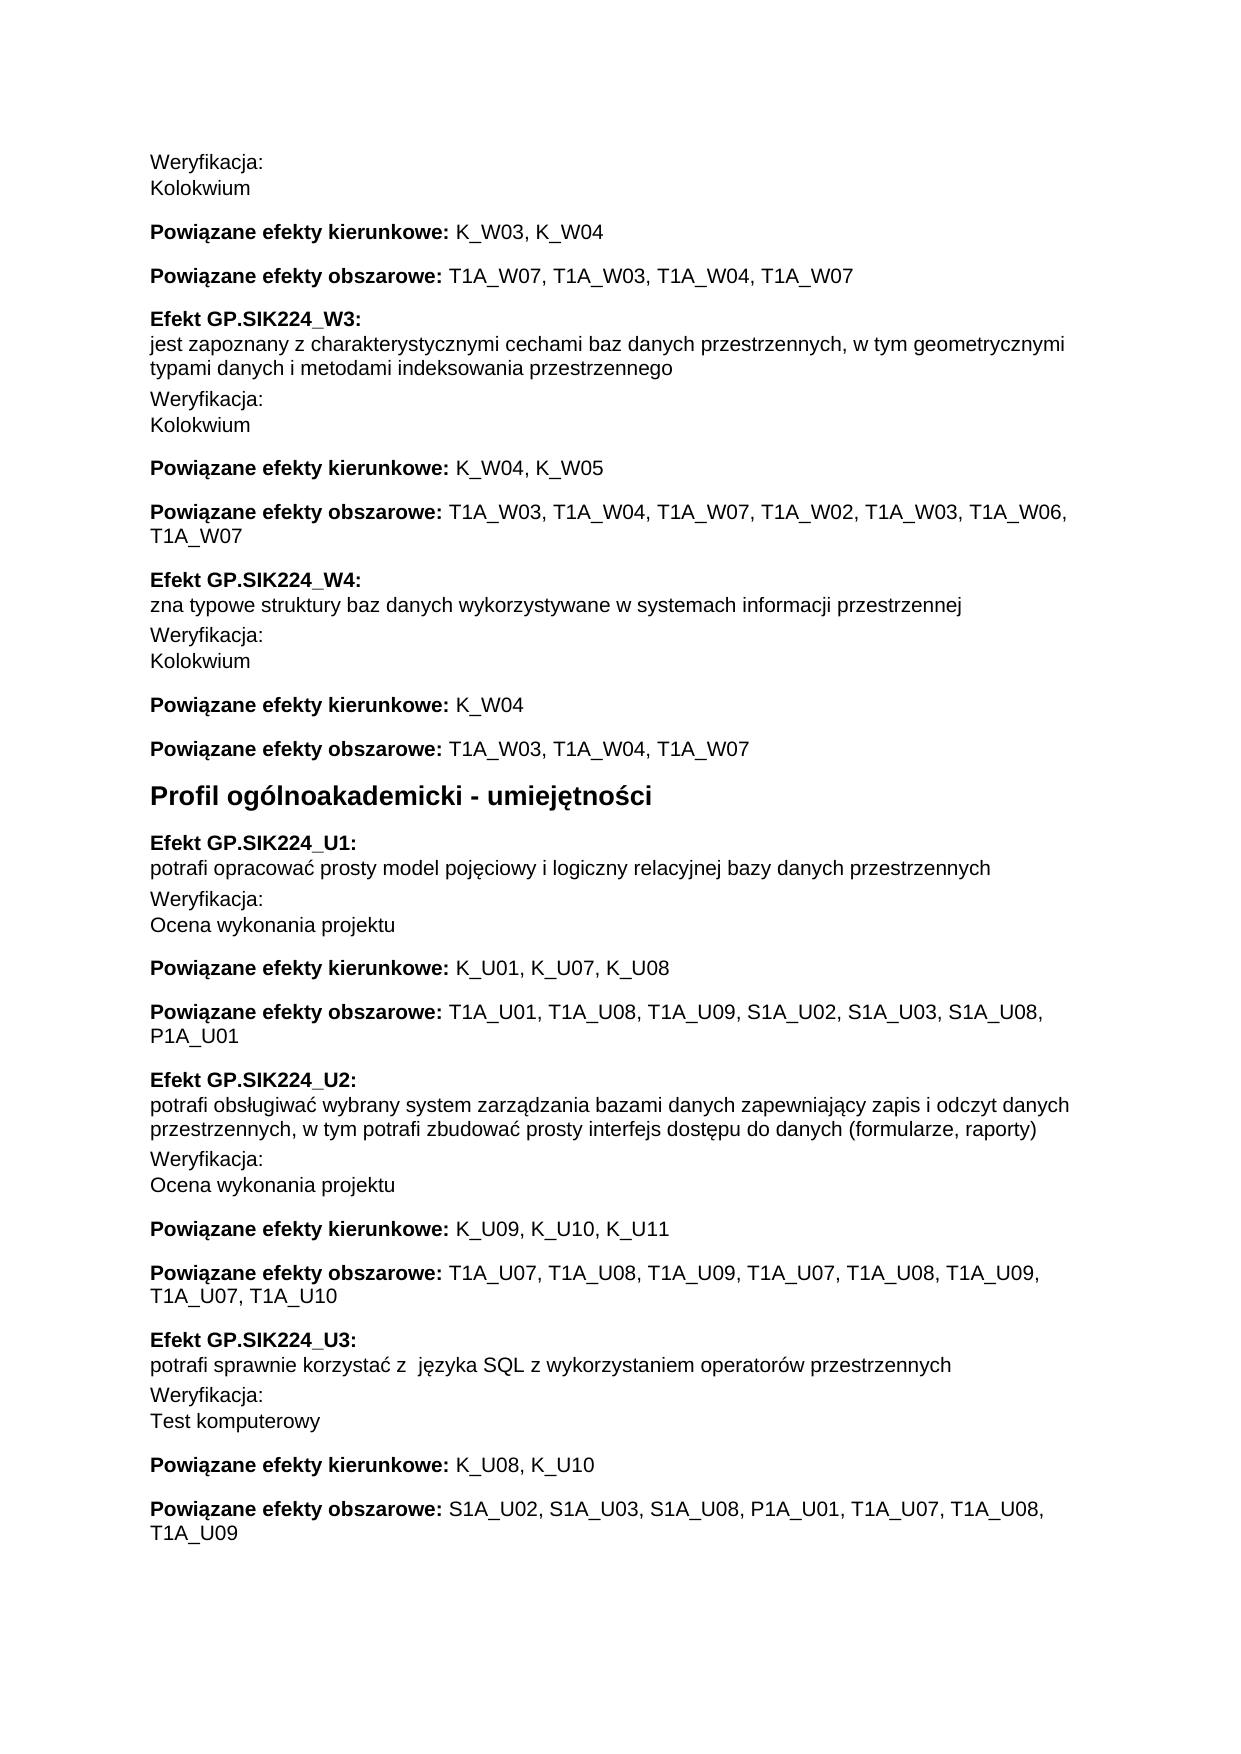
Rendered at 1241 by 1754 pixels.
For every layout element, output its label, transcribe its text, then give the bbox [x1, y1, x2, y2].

text Weryfikacja: [150, 150, 1090, 174]
text Ocena wykonania projektu [150, 1173, 1090, 1197]
text Efekt GP.SIK224_U3: [150, 1328, 1090, 1352]
text Weryfikacja: [150, 1383, 1090, 1407]
text Powiązane efekty obszarowe: T1A_W07, T1A_W03, T1A_W04, T1A_W07 [150, 263, 1090, 287]
text Weryfikacja: [150, 623, 1090, 647]
text Powiązane efekty kierunkowe: K_W04 [150, 693, 1090, 717]
text Kolokwium [150, 412, 1090, 436]
text Efekt GP.SIK224_W3: [150, 307, 1090, 331]
text Powiązane efekty kierunkowe: K_U01, K_U07, K_U08 [150, 956, 1090, 980]
text zna typowe struktury baz danych wykorzystywane w systemach informacji przestrzennej [150, 593, 1090, 617]
text potrafi opracować prosty model pojęciowy i logiczny relacyjnej bazy danych przestrzennych [150, 856, 1090, 880]
text Efekt GP.SIK224_W4: [150, 568, 1090, 592]
text Powiązane efekty obszarowe: T1A_U01, T1A_U08, T1A_U09, S1A_U02, S1A_U03, S1A_U08, P1A_U01 [150, 1000, 1090, 1048]
text Kolokwium [150, 176, 1090, 200]
text Powiązane efekty kierunkowe: K_W03, K_W04 [150, 220, 1090, 244]
text Weryfikacja: [150, 886, 1090, 910]
text Ocena wykonania projektu [150, 912, 1090, 936]
text potrafi obsługiwać wybrany system zarządzania bazami danych zapewniający zapis i odczyt danych przestrzennych, w tym potrafi zbudować prosty interfejs dostępu do danych (formularze, raporty) [150, 1093, 1090, 1141]
text Powiązane efekty obszarowe: T1A_W03, T1A_W04, T1A_W07 [150, 736, 1090, 760]
text Weryfikacja: [150, 1147, 1090, 1171]
text Kolokwium [150, 649, 1090, 673]
subtitle Profil ogólnoakademicki - umiejętności [150, 780, 1090, 811]
text Powiązane efekty obszarowe: T1A_W03, T1A_W04, T1A_W07, T1A_W02, T1A_W03, T1A_W06, T1A_W07 [150, 500, 1090, 548]
text Test komputerowy [150, 1409, 1090, 1433]
text Powiązane efekty obszarowe: T1A_U07, T1A_U08, T1A_U09, T1A_U07, T1A_U08, T1A_U09, T1A_U07, T1A_U10 [150, 1260, 1090, 1308]
text Weryfikacja: [150, 386, 1090, 410]
text jest zapoznany z charakterystycznymi cechami baz danych przestrzennych, w tym geometrycznymi typami danych i metodami indeksowania przestrzennego [150, 332, 1090, 380]
text Powiązane efekty kierunkowe: K_U08, K_U10 [150, 1453, 1090, 1477]
text Powiązane efekty obszarowe: S1A_U02, S1A_U03, S1A_U08, P1A_U01, T1A_U07, T1A_U08, T1A_U09 [150, 1497, 1090, 1545]
text Powiązane efekty kierunkowe: K_W04, K_W05 [150, 456, 1090, 480]
text Powiązane efekty kierunkowe: K_U09, K_U10, K_U11 [150, 1217, 1090, 1241]
text Efekt GP.SIK224_U2: [150, 1068, 1090, 1092]
text Efekt GP.SIK224_U1: [150, 831, 1090, 855]
text potrafi sprawnie korzystać z języka SQL z wykorzystaniem operatorów przestrzennych [150, 1353, 1090, 1377]
